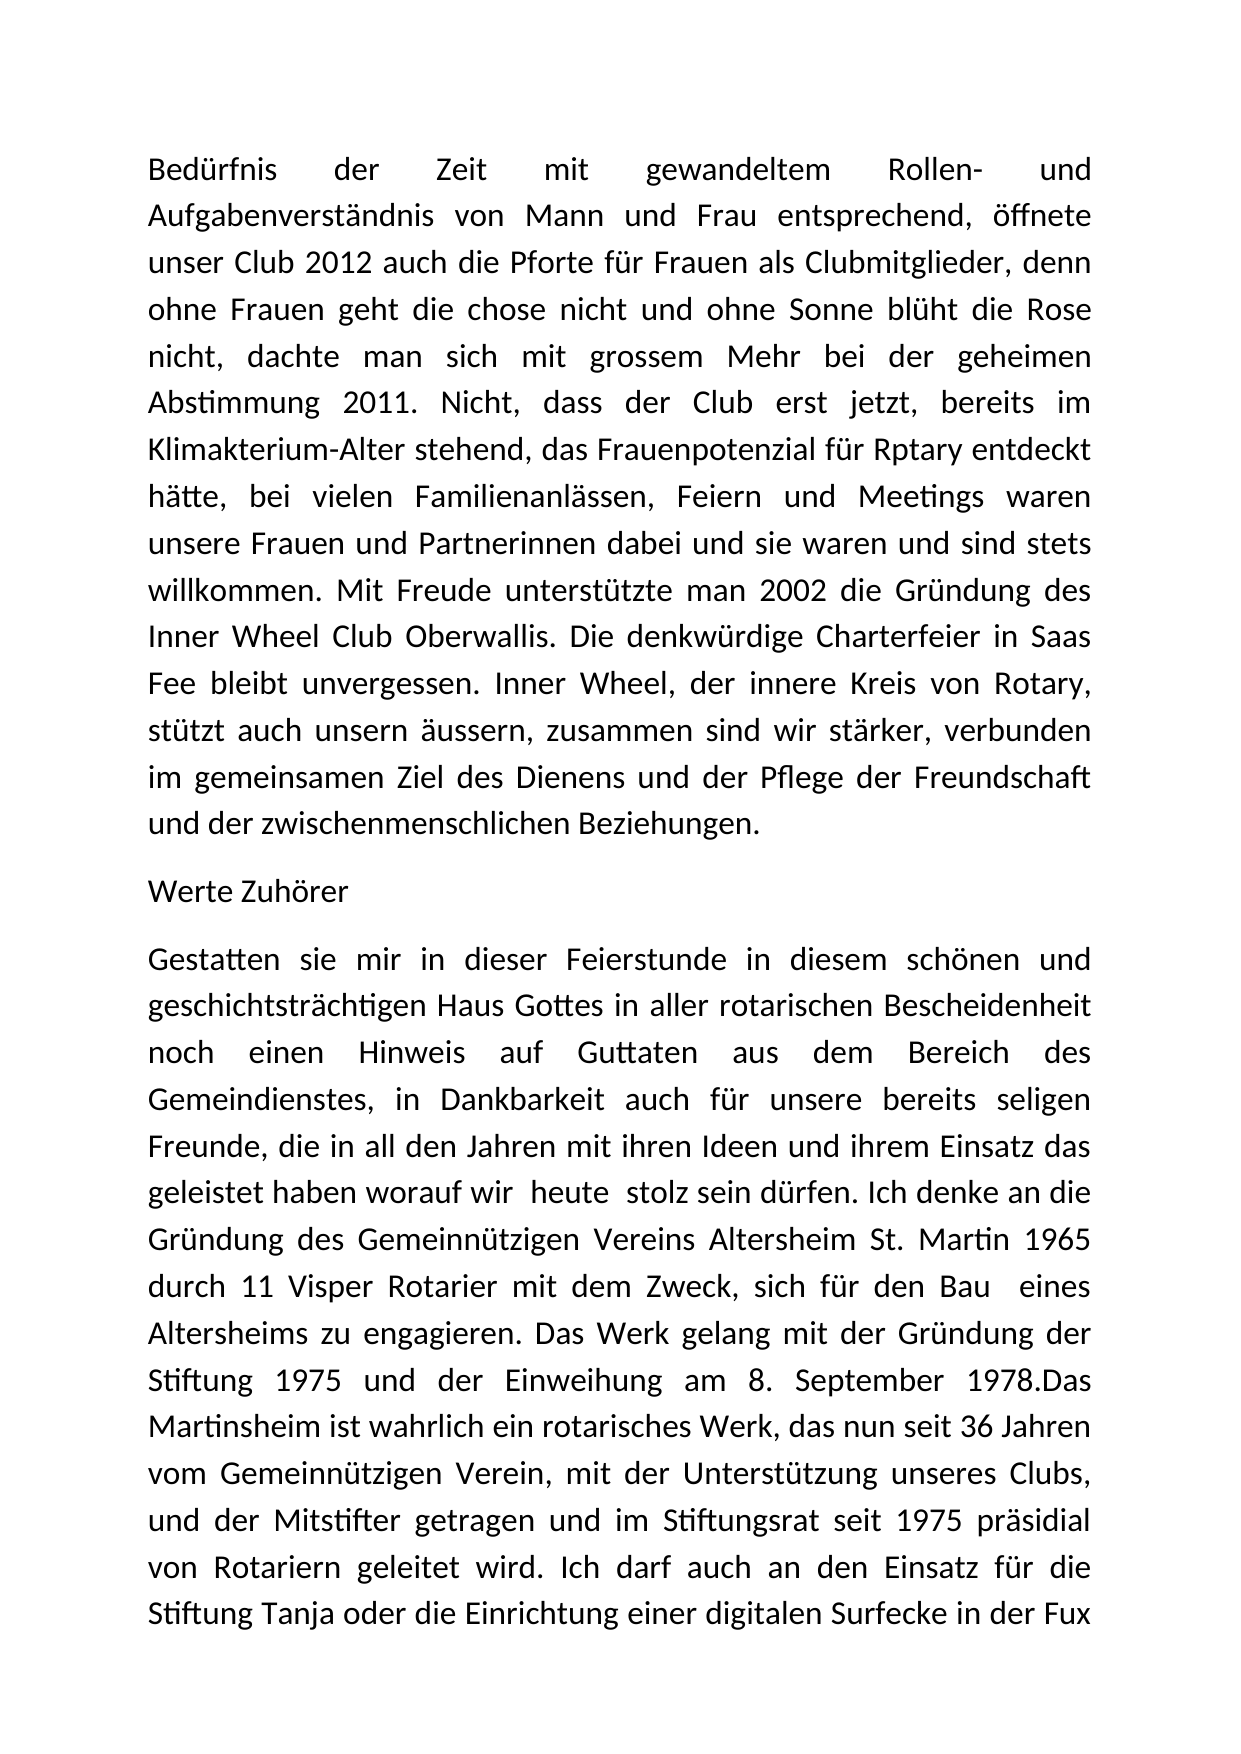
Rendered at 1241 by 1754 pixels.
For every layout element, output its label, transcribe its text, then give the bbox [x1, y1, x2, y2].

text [148, 148, 1093, 843]
text Werte Zuhörer [148, 870, 1093, 911]
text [148, 938, 1093, 1633]
